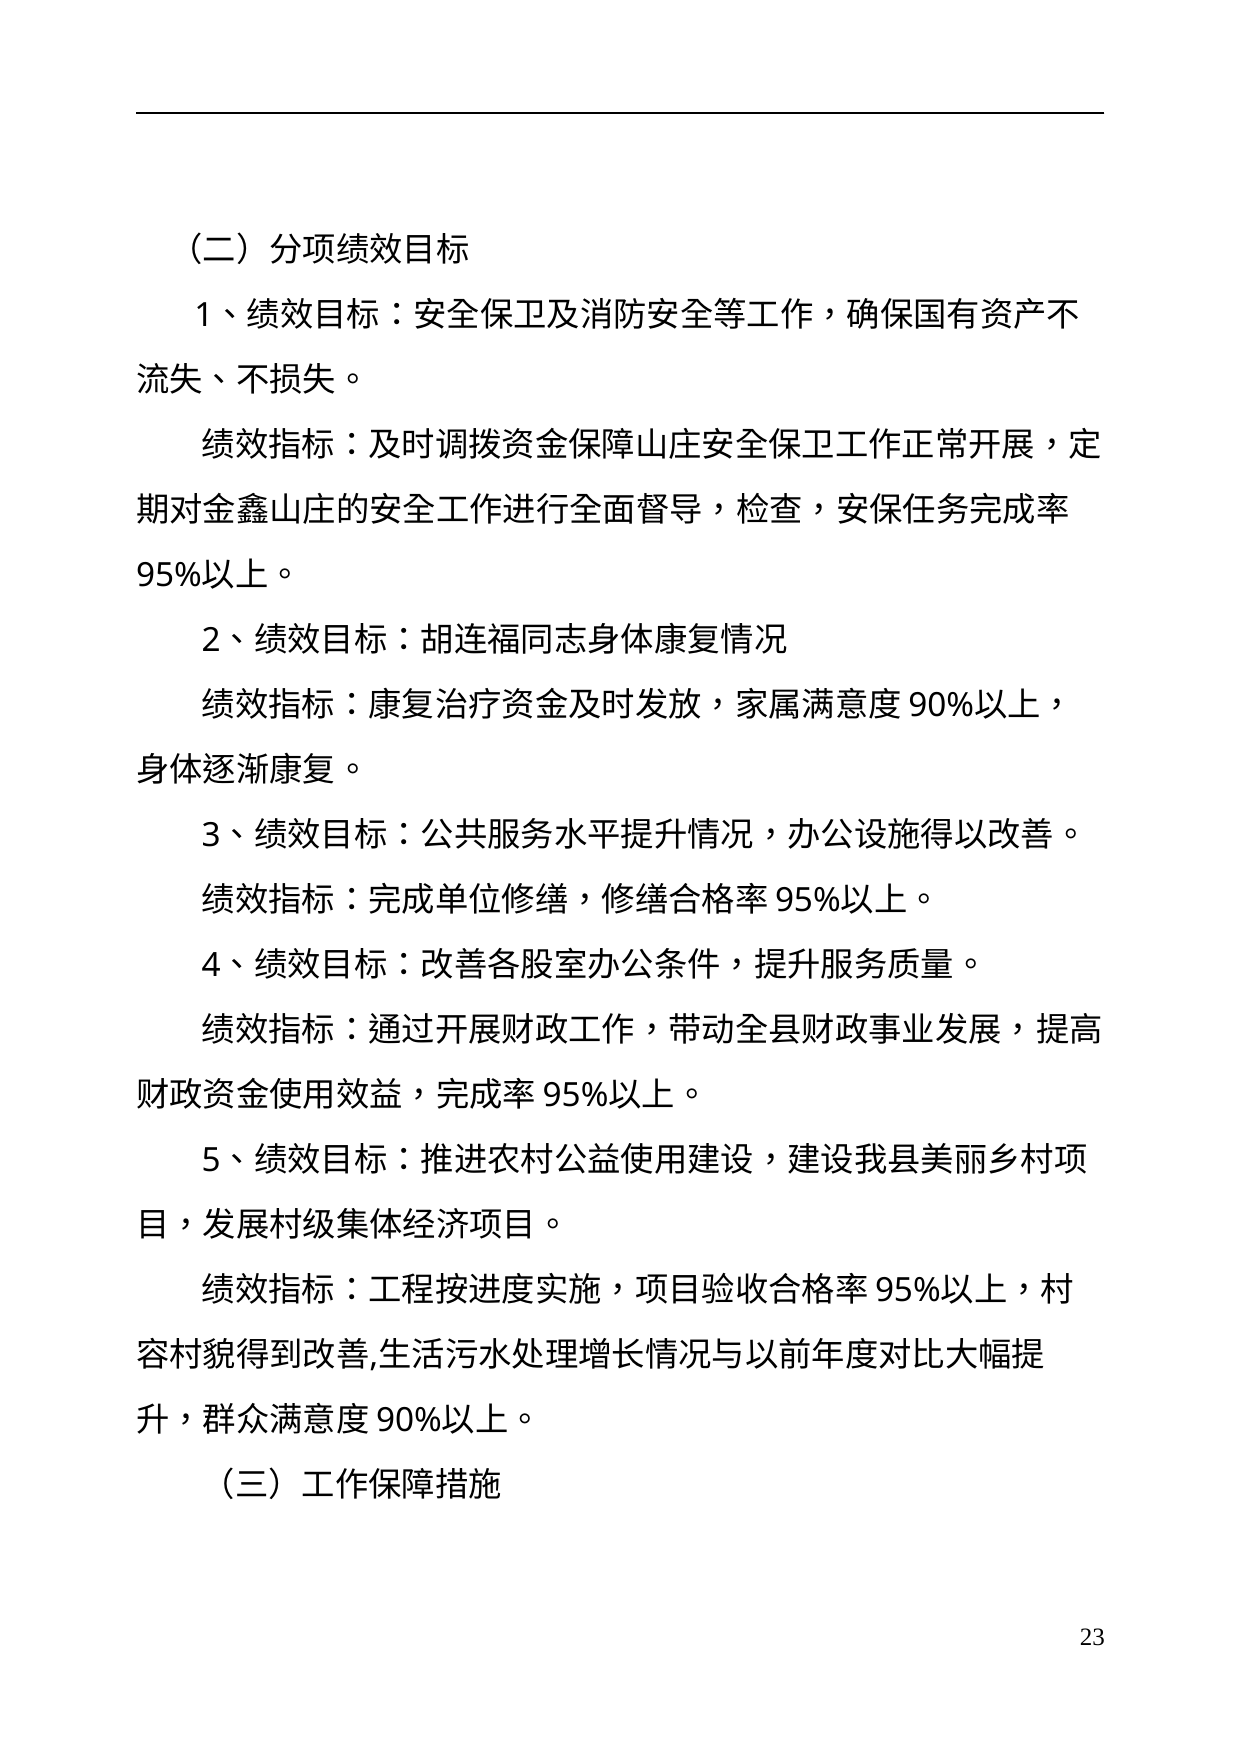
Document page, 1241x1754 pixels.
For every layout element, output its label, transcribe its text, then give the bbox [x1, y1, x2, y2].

text 绩效指标：工程按进度实施，项目验收合格率95%以上，村容村貌得到改善,生活污水处理增长情况与以前年度对比大幅提升，群众满意度90%以上。 [136, 1256, 1104, 1451]
text 1、绩效目标：安全保卫及消防安全等工作，确保国有资产不流失、不损失。 [136, 281, 1104, 411]
text （三）工作保障措施 [136, 1451, 1104, 1516]
text 3、绩效目标：公共服务水平提升情况，办公设施得以改善。 [136, 801, 1104, 866]
text 绩效指标：完成单位修缮，修缮合格率95%以上。 [136, 866, 1104, 931]
text 5、绩效目标：推进农村公益使用建设，建设我县美丽乡村项目，发展村级集体经济项目。 [136, 1126, 1104, 1256]
text 绩效指标：及时调拨资金保障山庄安全保卫工作正常开展，定期对金鑫山庄的安全工作进行全面督导，检查，安保任务完成率95%以上。 [136, 411, 1104, 606]
text 4、绩效目标：改善各股室办公条件，提升服务质量。 [136, 931, 1104, 996]
text 绩效指标：通过开展财政工作，带动全县财政事业发展， 提高财政资金使用效益，完成率95%以上。 [136, 996, 1104, 1126]
text 2、绩效目标：胡连福同志身体康复情况 [136, 606, 1104, 671]
text （二）分项绩效目标 [136, 216, 1104, 281]
text 绩效指标：康复治疗资金及时发放，家属满意度90%以上，身体逐渐康复。 [136, 671, 1104, 801]
